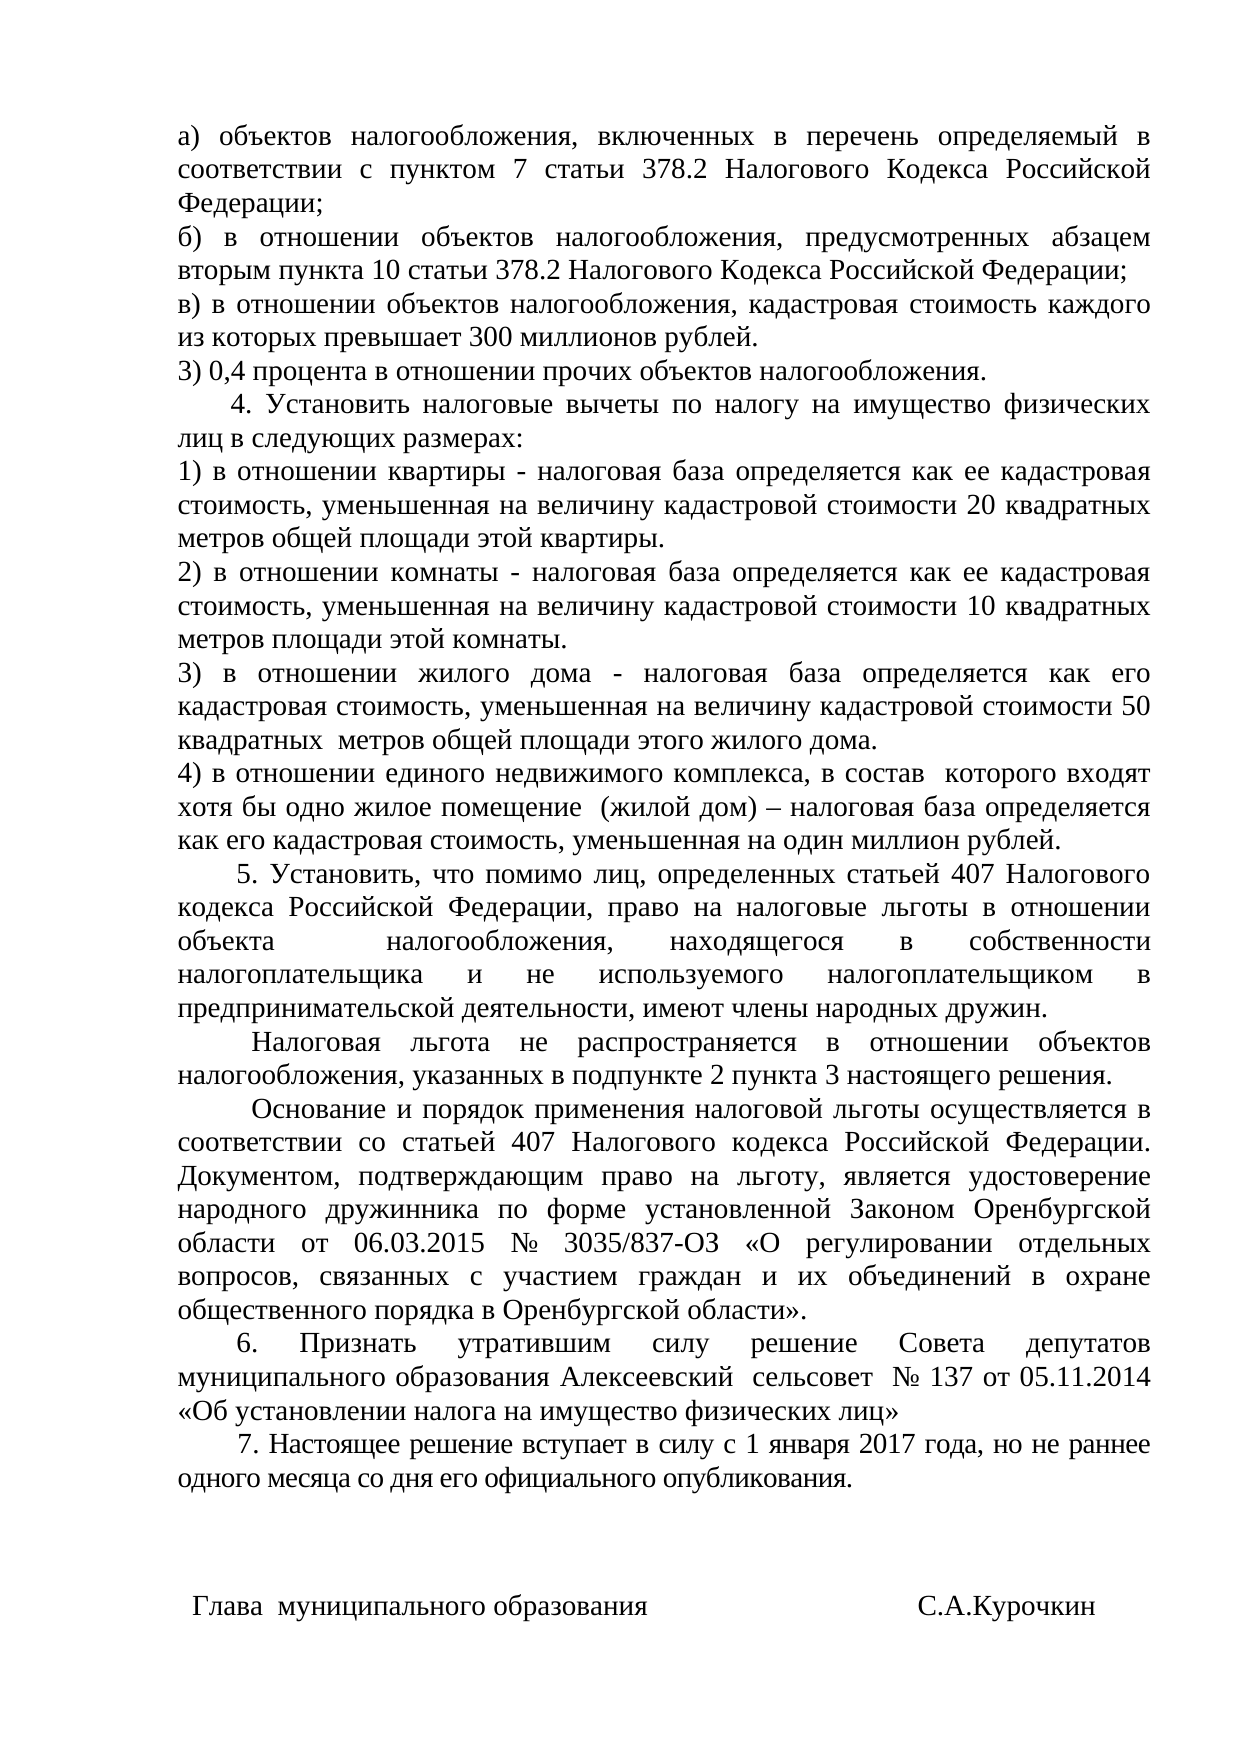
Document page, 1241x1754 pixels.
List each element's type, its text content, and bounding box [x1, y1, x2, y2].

subtitle 6. Признать утратившим силу решение Совета депутатов муниципального образования Алексеевский сельсовет № 137 от 05.11.2014 «Об установлении налога на имущество физических лиц» [177, 1326, 1152, 1426]
text 4) в отношении единого недвижимого комплекса, в состав которого входят хотя бы одно жилое помещение (жилой дом) – налоговая база определяется как его кадастровая стоимость, уменьшенная на один миллион рублей. [177, 755, 1152, 856]
text 4. Установить налоговые вычеты по налогу на имущество физических лиц в следующих размерах: [177, 386, 1152, 453]
text Глава муниципального образования С.А.Курочкин [177, 1588, 1152, 1622]
text в) в отношении объектов налогообложения, кадастровая стоимость каждого из которых превышает 300 миллионов рублей. [177, 286, 1152, 353]
text Основание и порядок применения налоговой льготы осуществляется в соответствии со статьей 407 Налогового кодекса Российской Федерации. Документом, подтверждающим право на льготу, является удостоверение народного дружинника по форме установленной Законом Оренбургской области от 06.03.2015 № 3035/837-ОЗ «О регулировании отдельных вопросов, связанных с участием граждан и их объединений в охране общественного порядка в Оренбургской области». [177, 1091, 1152, 1326]
text а) объектов налогообложения, включенных в перечень определяемый в соответствии с пунктом 7 статьи 378.2 Налогового Кодекса Российской Федерации; [177, 118, 1152, 219]
text 5. Установить, что помимо лиц, определенных статьей 407 Налогового кодекса Российской Федерации, право на налоговые льготы в отношении объекта налогообложения, находящегося в собственности налогоплательщика и не используемого налогоплательщиком в предпринимательской деятельности, имеют члены народных дружин. [177, 856, 1152, 1024]
text Налоговая льгота не распространяется в отношении объектов налогообложения, указанных в подпункте 2 пункта 3 настоящего решения. [177, 1024, 1152, 1091]
text 7. Настоящее решение вступает в силу с 1 января 2017 года, но не раннее одного месяца со дня его официального опубликования. [177, 1426, 1152, 1493]
text 1) в отношении квартиры - налоговая база определяется как ее кадастровая стоимость, уменьшенная на величину кадастровой стоимости 20 квадратных метров общей площади этой квартиры. [177, 453, 1152, 554]
text б) в отношении объектов налогообложения, предусмотренных абзацем вторым пункта 10 статьи 378.2 Налогового Кодекса Российской Федерации; [177, 219, 1152, 286]
text 2) в отношении комнаты - налоговая база определяется как ее кадастровая стоимость, уменьшенная на величину кадастровой стоимости 10 квадратных метров площади этой комнаты. [177, 554, 1152, 655]
text 3) в отношении жилого дома - налоговая база определяется как его кадастровая стоимость, уменьшенная на величину кадастровой стоимости 50 квадратных метров общей площади этого жилого дома. [177, 655, 1152, 755]
text 3) 0,4 процента в отношении прочих объектов налогообложения. [177, 353, 1152, 386]
